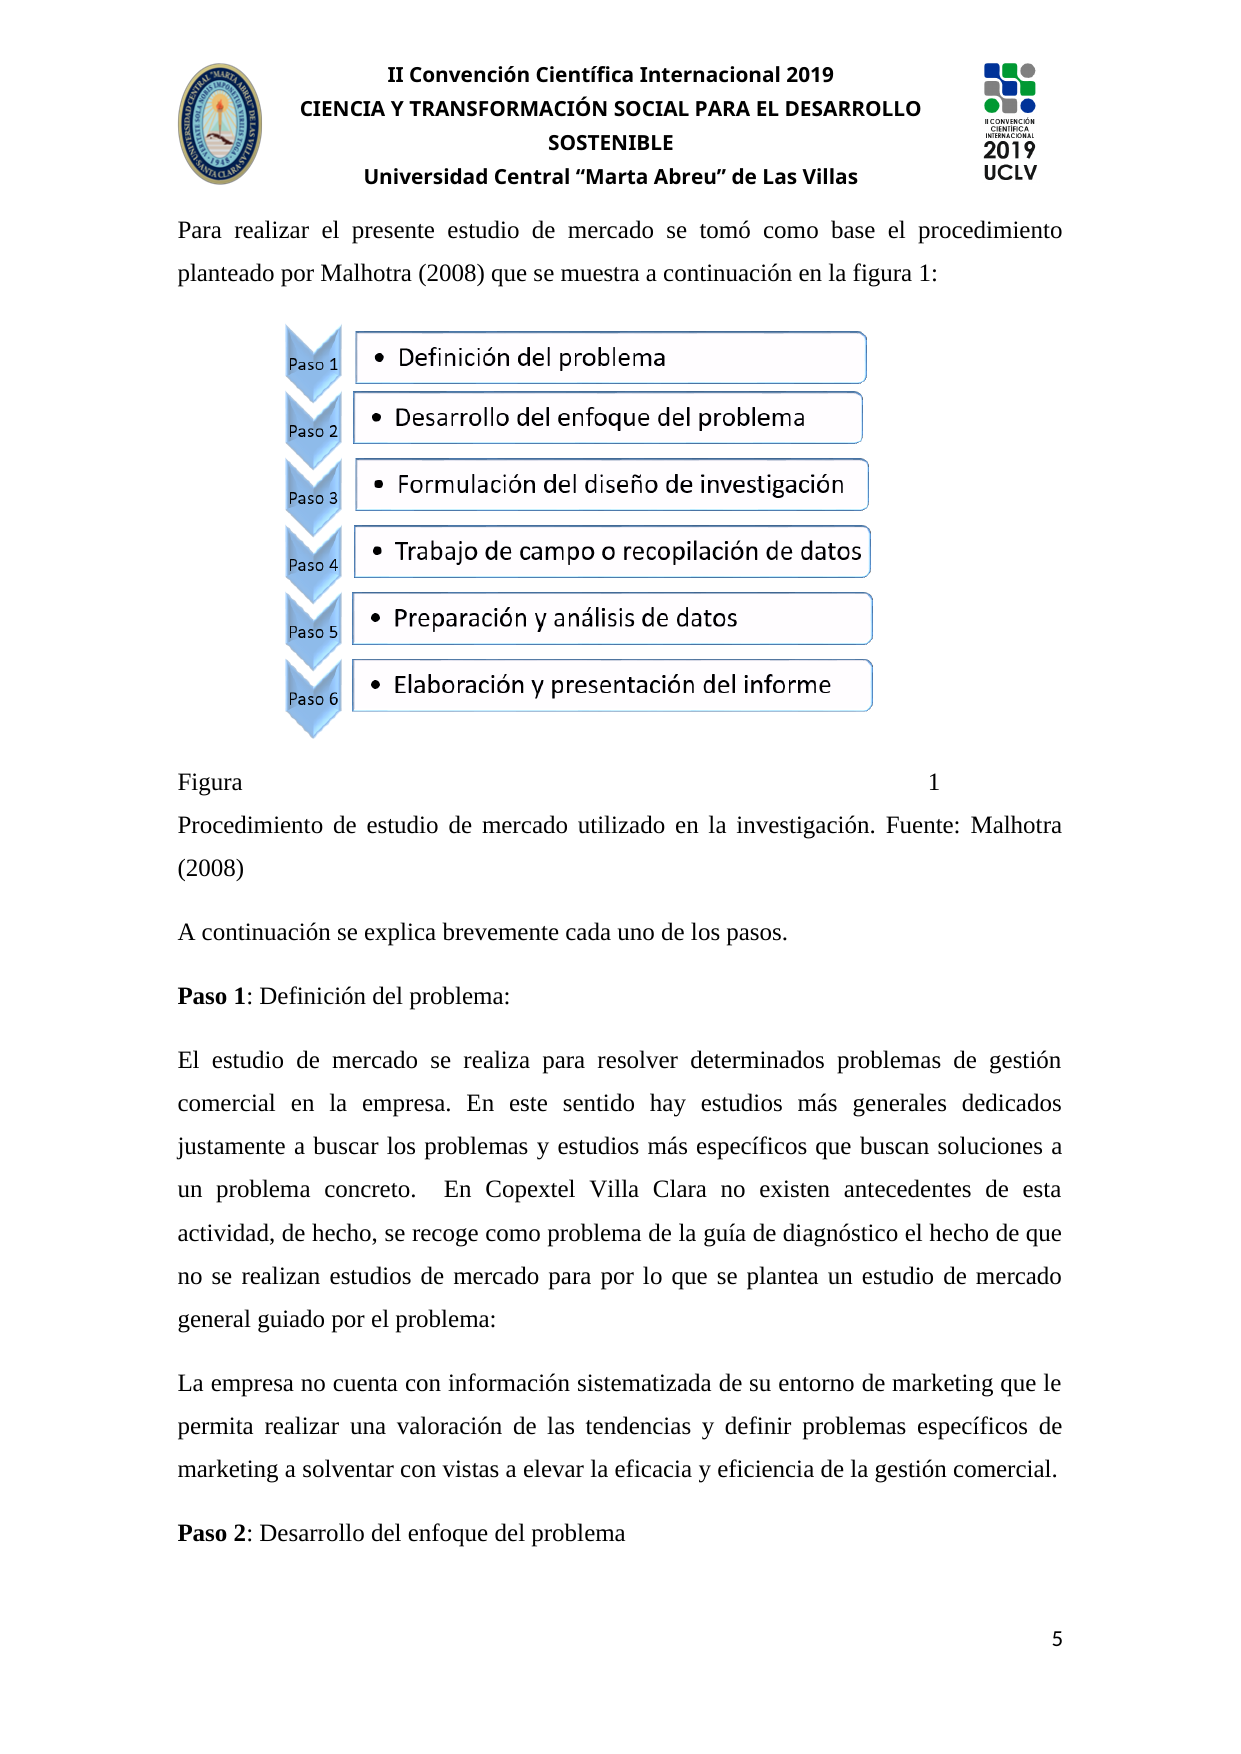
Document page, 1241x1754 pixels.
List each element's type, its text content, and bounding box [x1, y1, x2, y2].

text El estudio de mercado se realiza para resolver determinados problemas de gestión comercial en la empresa. En este sentido hay estudios más generales dedicados justamente a buscar los problemas y estudios más específicos que buscan soluciones a un problema concreto. En Copextel Villa Clara no existen antecedentes de esta actividad, de hecho, se recoge como problema de la guía de diagnóstico el hecho de que no se realizan estudios de mercado para por lo que se plantea un estudio de mercado general guiado por el problema: [177, 1045, 1063, 1333]
text A continuación se explica brevemente cada uno de los pasos. [177, 917, 1063, 946]
text Paso 2: Desarrollo del enfoque del problema [177, 1518, 1063, 1547]
text Para realizar el presente estudio de mercado se tomó como base el procedimiento planteado por Malhotra (2008) que se muestra a continuación en la figura 1: [177, 215, 1063, 287]
text Paso 1: Definición del problema: [177, 981, 1063, 1010]
picture [177, 62, 263, 186]
text La empresa no cuenta con información sistematizada de su entorno de marketing que le permita realizar una valoración de las tendencias y definir problemas específicos de marketing a solventar con vistas a elevar la eficacia y eficiencia de la gestión comercial. [177, 1368, 1063, 1483]
picture [981, 60, 1040, 183]
picture [271, 316, 908, 754]
text Figura 1 Procedimiento de estudio de mercado utilizado en la investigación. Fuente: Malhotra (2008) [177, 767, 1063, 882]
